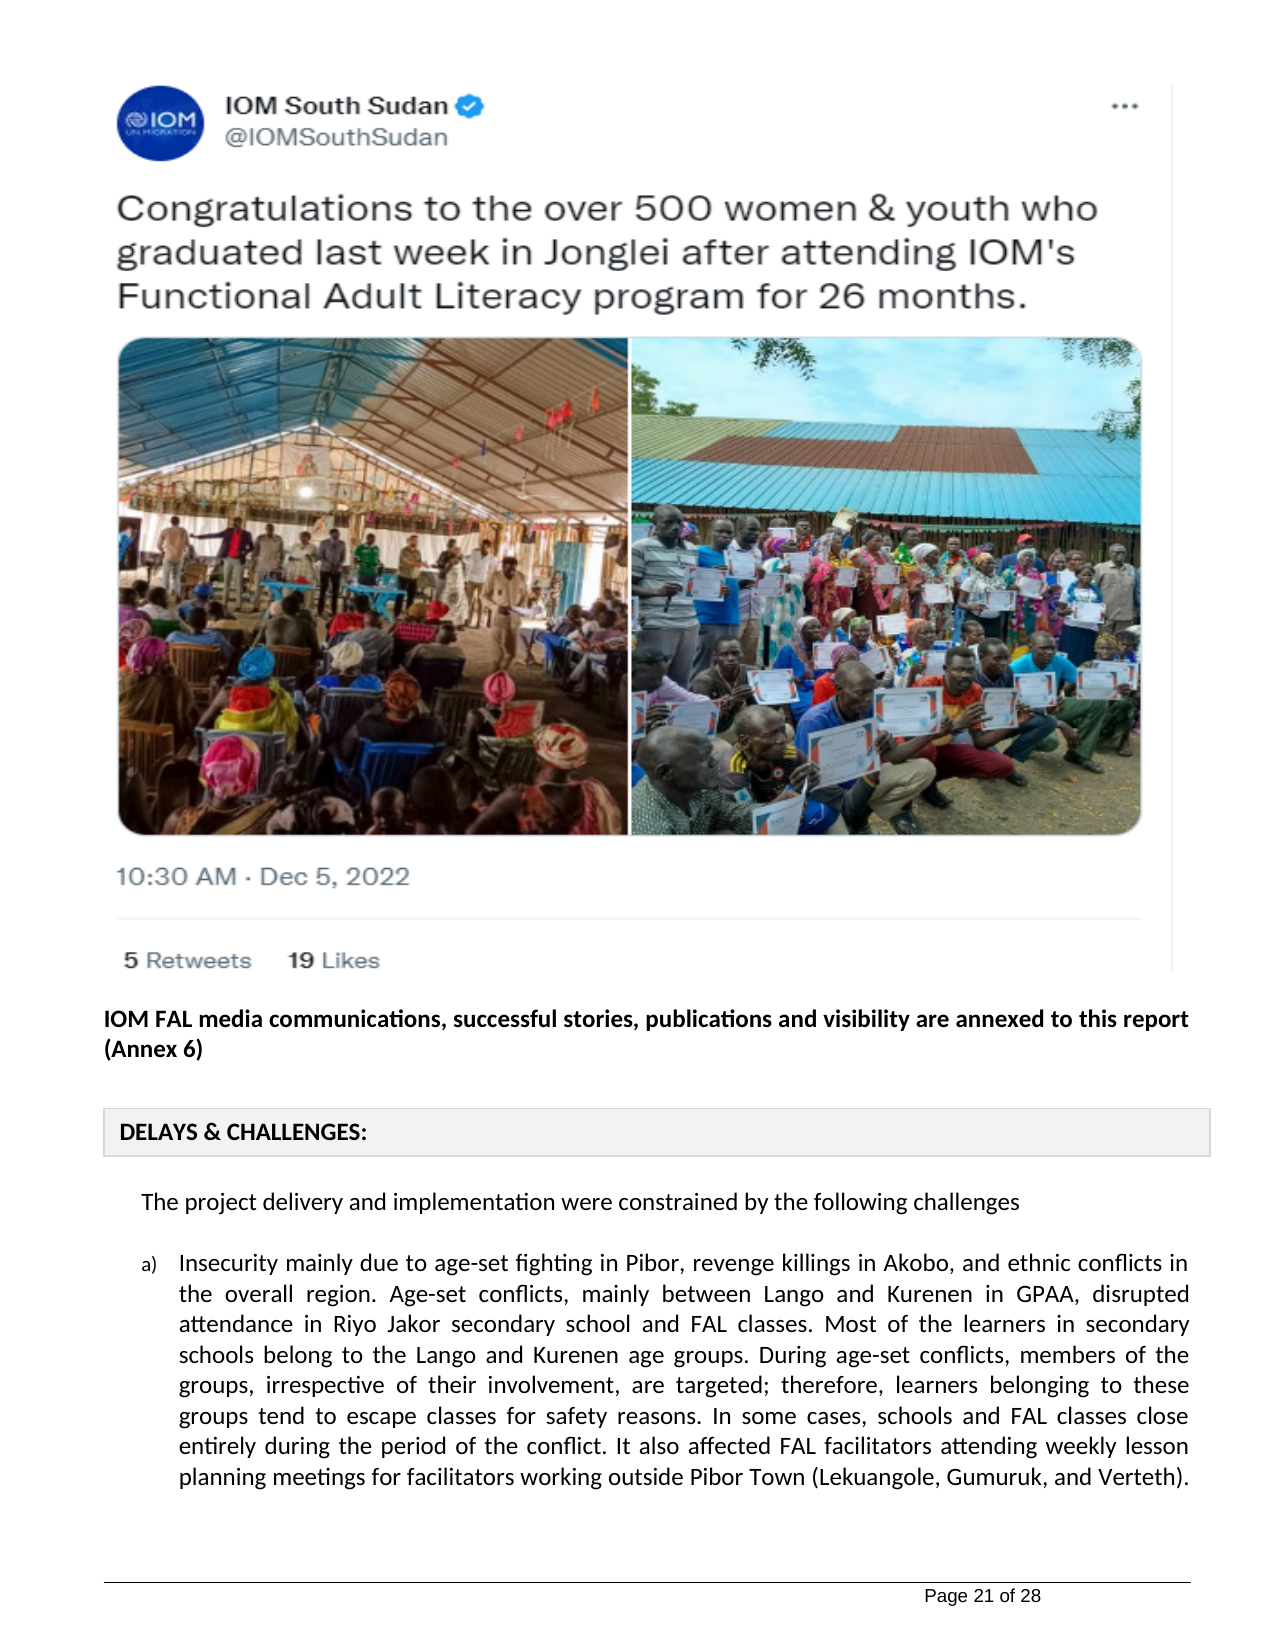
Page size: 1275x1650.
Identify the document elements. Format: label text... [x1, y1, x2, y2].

text IOM FAL media communications, successful stories, publications and visibility are annexed to this report (Annex 6) [103, 1003, 1191, 1064]
picture [103, 83, 1177, 973]
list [141, 1247, 1191, 1491]
text The project delivery and implementation were constrained by the following challenges [141, 1186, 1191, 1217]
